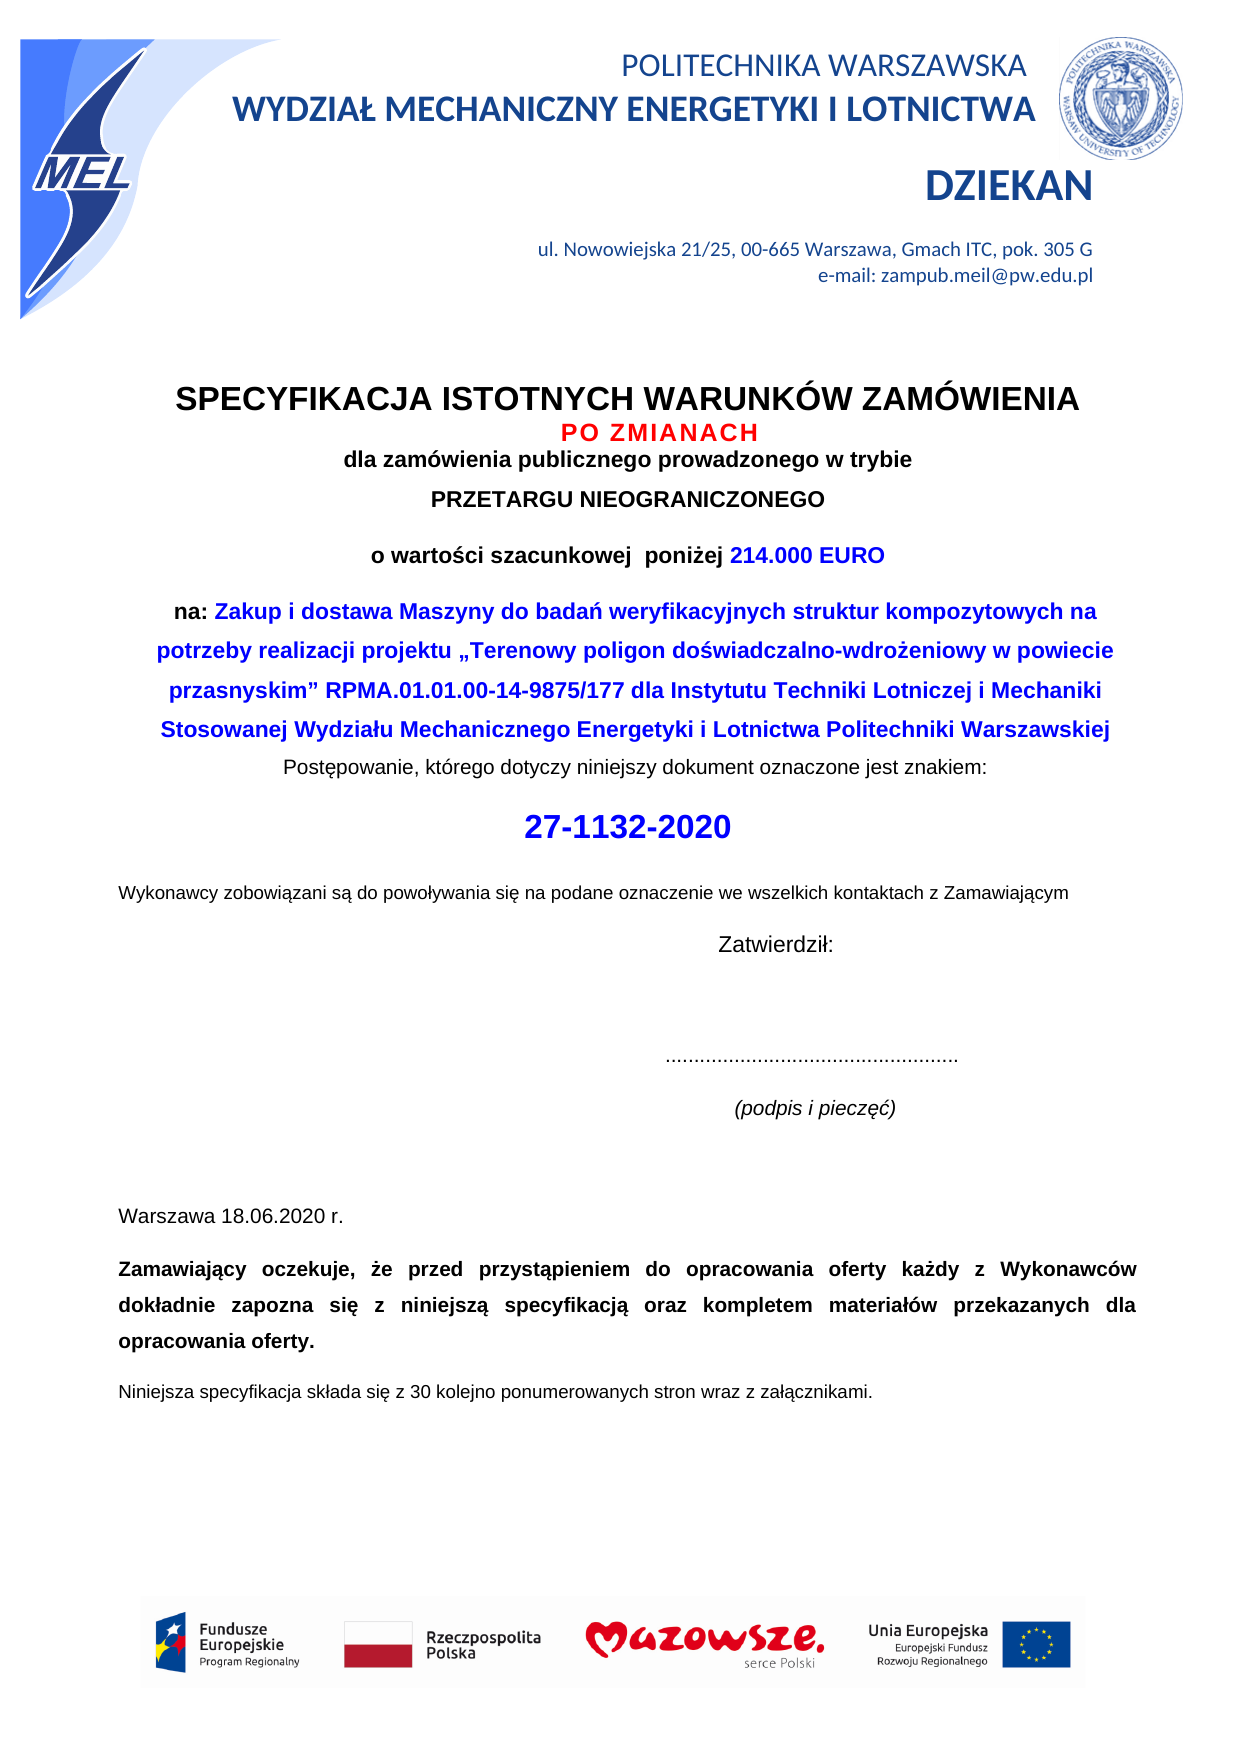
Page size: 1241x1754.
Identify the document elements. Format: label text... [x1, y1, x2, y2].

text 27-1132-2020 [118, 807, 1138, 846]
picture [1058, 37, 1183, 160]
text dla zamówienia publicznego prowadzonego w trybie PRZETARGU NIEOGRANICZONEGO [118, 446, 1138, 512]
text o wartości szacunkowej poniżej 214.000 EURO [118, 542, 1138, 568]
text Warszawa 18.06.2020 r. [118, 1204, 1138, 1228]
picture [140, 1596, 1086, 1688]
text PO ZMIANACH [487, 417, 1138, 446]
text ................................................... [118, 1043, 1138, 1067]
text Zamawiający oczekuje, że przed przystąpieniem do opracowania oferty każdy z Wykonawców dokładnie zapozna się z niniejszą specyfikacją oraz kompletem materiałów przekazanych dla opracowania oferty. [118, 1257, 1138, 1353]
text Niniejsza specyfikacja składa się z 30 kolejno ponumerowanych stron wraz z załącznikami. [118, 1381, 1138, 1403]
text Zatwierdził: [718, 931, 1138, 957]
text na: Zakup i dostawa Maszyny do badań weryfikacyjnych struktur kompozytowych na potrzeby realizacji projektu „Terenowy poligon doświadczalno-wdrożeniowy w powiecie przasnyskim” RPMA.01.01.00-14-9875/177 dla Instytutu Techniki Lotniczej i Mechaniki Stosowanej Wydziału Mechanicznego Energetyki i Lotnictwa Politechniki Warszawskiej Postępowanie, którego dotyczy niniejszy dokument oznaczone jest znakiem: [133, 598, 1138, 779]
text SPECYFIKACJA ISTOTNYCH WARUNKÓW ZAMÓWIENIA [118, 379, 1138, 417]
text Wykonawcy zobowiązani są do powoływania się na podane oznaczenie we wszelkich kontaktach z Zamawiającym [118, 882, 1138, 903]
text (podpis i pieczęć) [118, 1096, 1138, 1119]
